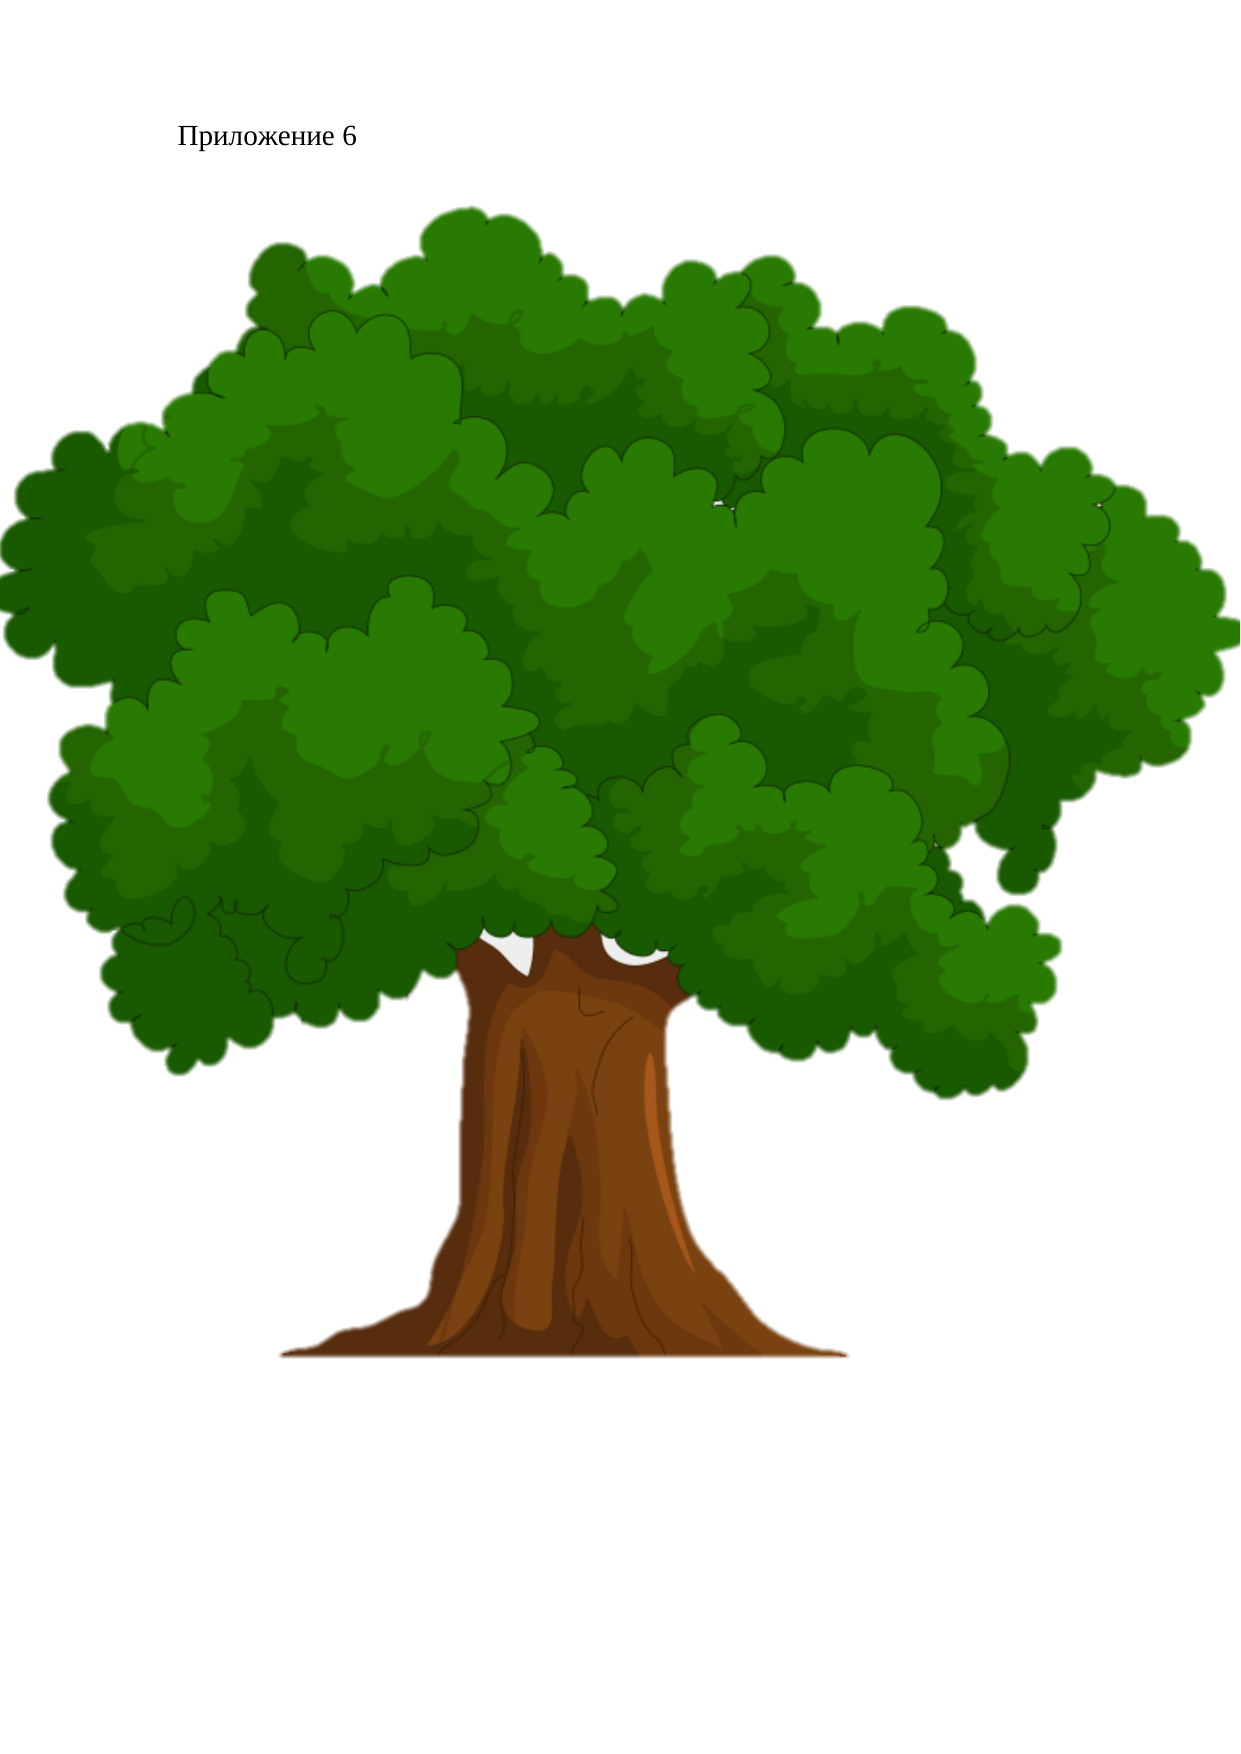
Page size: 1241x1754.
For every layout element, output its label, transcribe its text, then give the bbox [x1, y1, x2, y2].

text Приложение 6 [177, 118, 1152, 144]
picture [0, 144, 1241, 1444]
